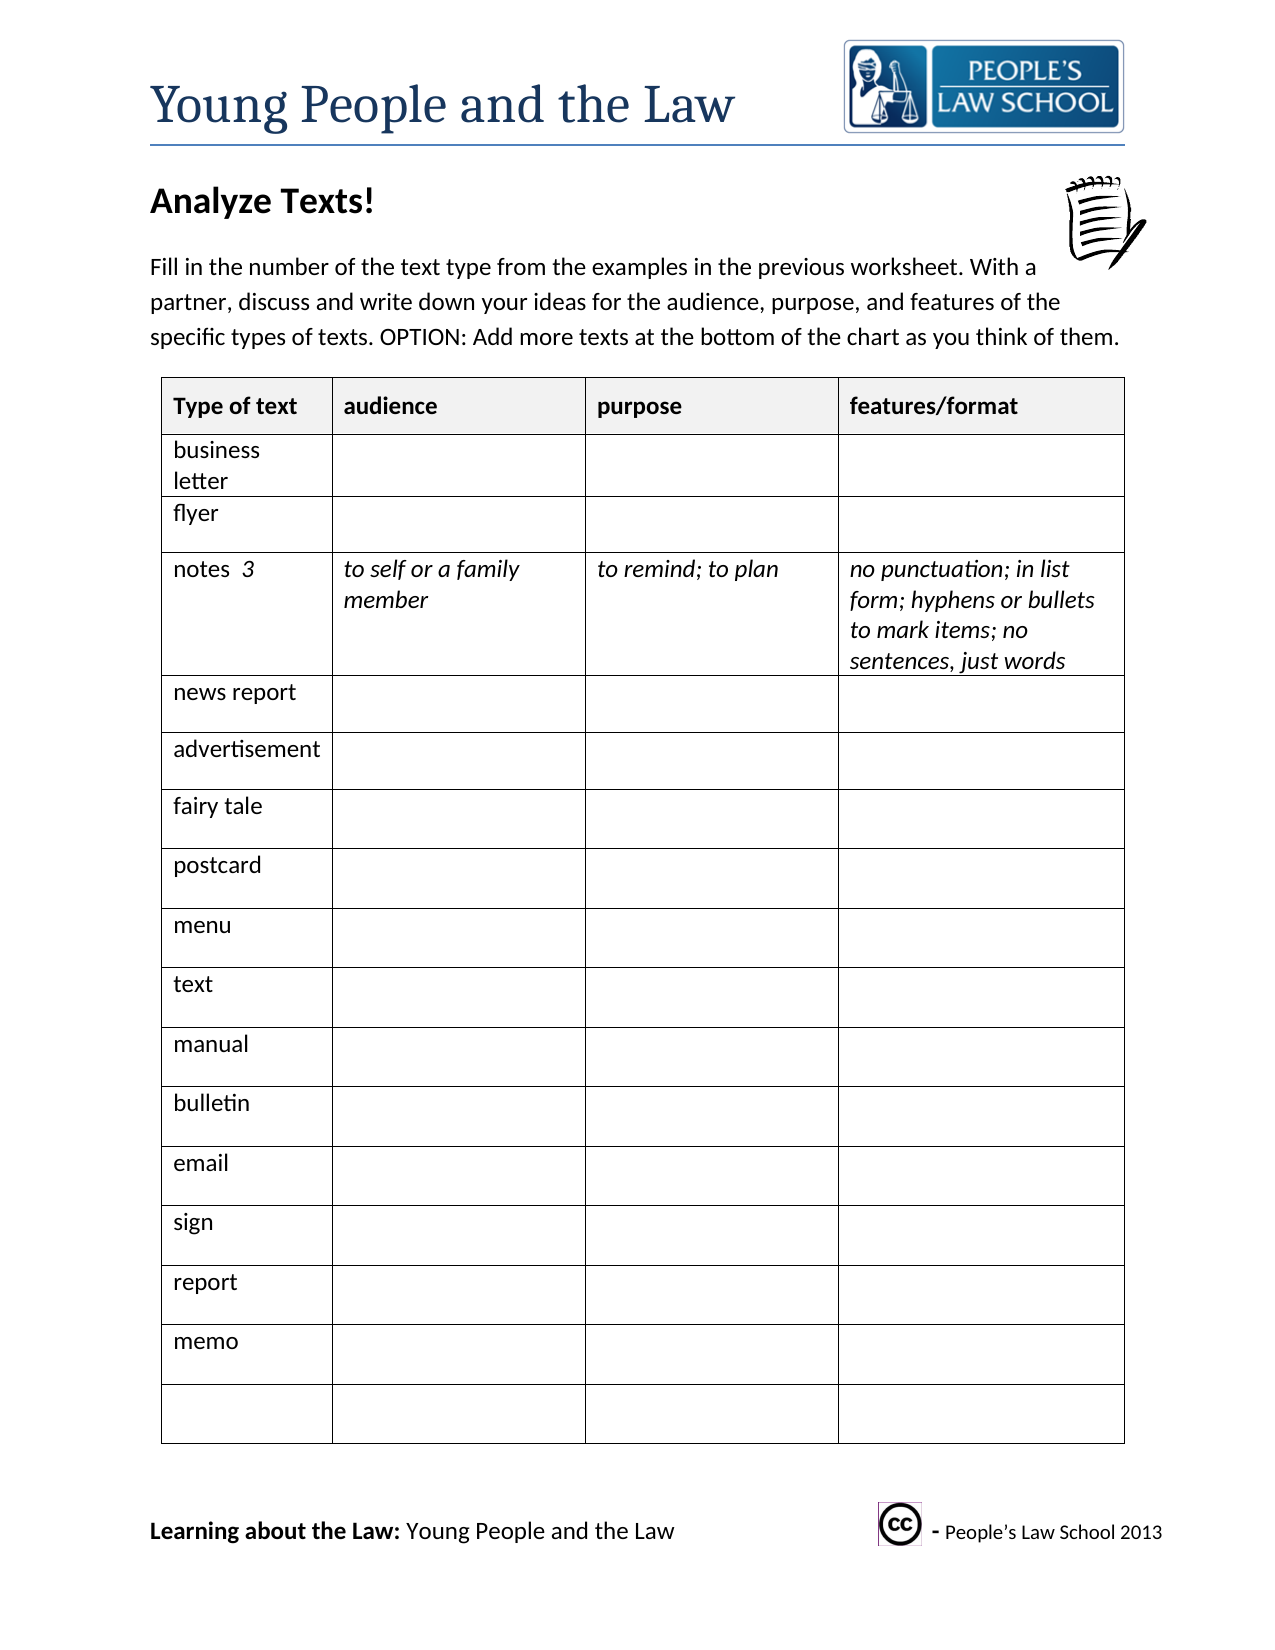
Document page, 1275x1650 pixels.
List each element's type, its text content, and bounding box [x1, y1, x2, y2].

table_cell [333, 497, 585, 552]
table_cell postcard [162, 849, 332, 908]
table_cell sign [162, 1206, 332, 1264]
table_cell [586, 1206, 838, 1264]
table_cell [333, 909, 585, 967]
table_cell [586, 1385, 838, 1443]
table_cell advertisement [162, 733, 332, 789]
table_cell [839, 1206, 1124, 1264]
table_cell [333, 790, 585, 848]
table_cell [839, 790, 1124, 848]
table_cell bulletin [162, 1087, 332, 1146]
table_cell [839, 849, 1124, 908]
table_cell report [162, 1266, 332, 1324]
table_cell [839, 1385, 1124, 1443]
table_cell [333, 1266, 585, 1324]
picture [842, 38, 1125, 135]
table_cell [586, 435, 838, 496]
table_cell email [162, 1147, 332, 1205]
table_cell news report [162, 676, 332, 732]
table_cell [839, 1028, 1124, 1086]
table_cell [586, 1087, 838, 1146]
table_cell [839, 909, 1124, 967]
table_cell [333, 968, 585, 1027]
table_cell [839, 968, 1124, 1027]
table_cell [586, 1325, 838, 1383]
table_cell text [162, 968, 332, 1027]
table_cell [839, 497, 1124, 552]
table_cell [586, 676, 838, 732]
text Analyze Texts! [1068, 177, 1125, 223]
table_cell [586, 909, 838, 967]
table_cell [333, 849, 585, 908]
table_cell [839, 1325, 1124, 1383]
table_cell [839, 1087, 1124, 1146]
table_header purpose [586, 378, 838, 433]
table_cell [586, 968, 838, 1027]
picture [878, 1502, 922, 1546]
text Fill in the number of the text type from the examples in the previous worksheet. With a partner, discuss and write down your ideas for the audience, purpose, and features of the specific types of texts. OPTION: Add more texts at the bottom of the chart as you think of them. [150, 251, 1125, 352]
table_cell [333, 1147, 585, 1205]
table_header features/format [839, 378, 1124, 433]
table_cell [586, 790, 838, 848]
table_cell [586, 1147, 838, 1205]
table_cell [333, 1028, 585, 1086]
table_cell [333, 435, 585, 496]
table_cell [586, 849, 838, 908]
table_cell [333, 1385, 585, 1443]
table_cell no punctuation; in list form; hyphens or bullets to mark items; no sentences, just words [839, 553, 1124, 675]
table_cell [333, 1206, 585, 1264]
table_header Type of text [162, 378, 332, 433]
table_cell [333, 1087, 585, 1146]
table_cell [586, 733, 838, 789]
table_cell [586, 1266, 838, 1324]
table_cell business letter [162, 435, 332, 496]
table_cell [333, 676, 585, 732]
table_cell [839, 733, 1124, 789]
table_cell [333, 1325, 585, 1383]
table_cell [839, 1266, 1124, 1324]
table_header audience [333, 378, 585, 433]
table_cell [162, 1385, 332, 1443]
table_cell manual [162, 1028, 332, 1086]
table_cell fairy tale [162, 790, 332, 848]
table_cell to remind; to plan [586, 553, 838, 675]
table_cell [586, 497, 838, 552]
table_cell menu [162, 909, 332, 967]
table_cell [586, 1028, 838, 1086]
table_cell [839, 676, 1124, 732]
table_cell [839, 435, 1124, 496]
table_cell to self or a family member [333, 553, 585, 675]
table_cell [839, 1147, 1124, 1205]
text Analyze Texts! [150, 177, 1091, 223]
table_cell notes 3 [162, 553, 332, 675]
table_cell flyer [162, 497, 332, 552]
table_cell memo [162, 1325, 332, 1383]
table_cell [333, 733, 585, 789]
